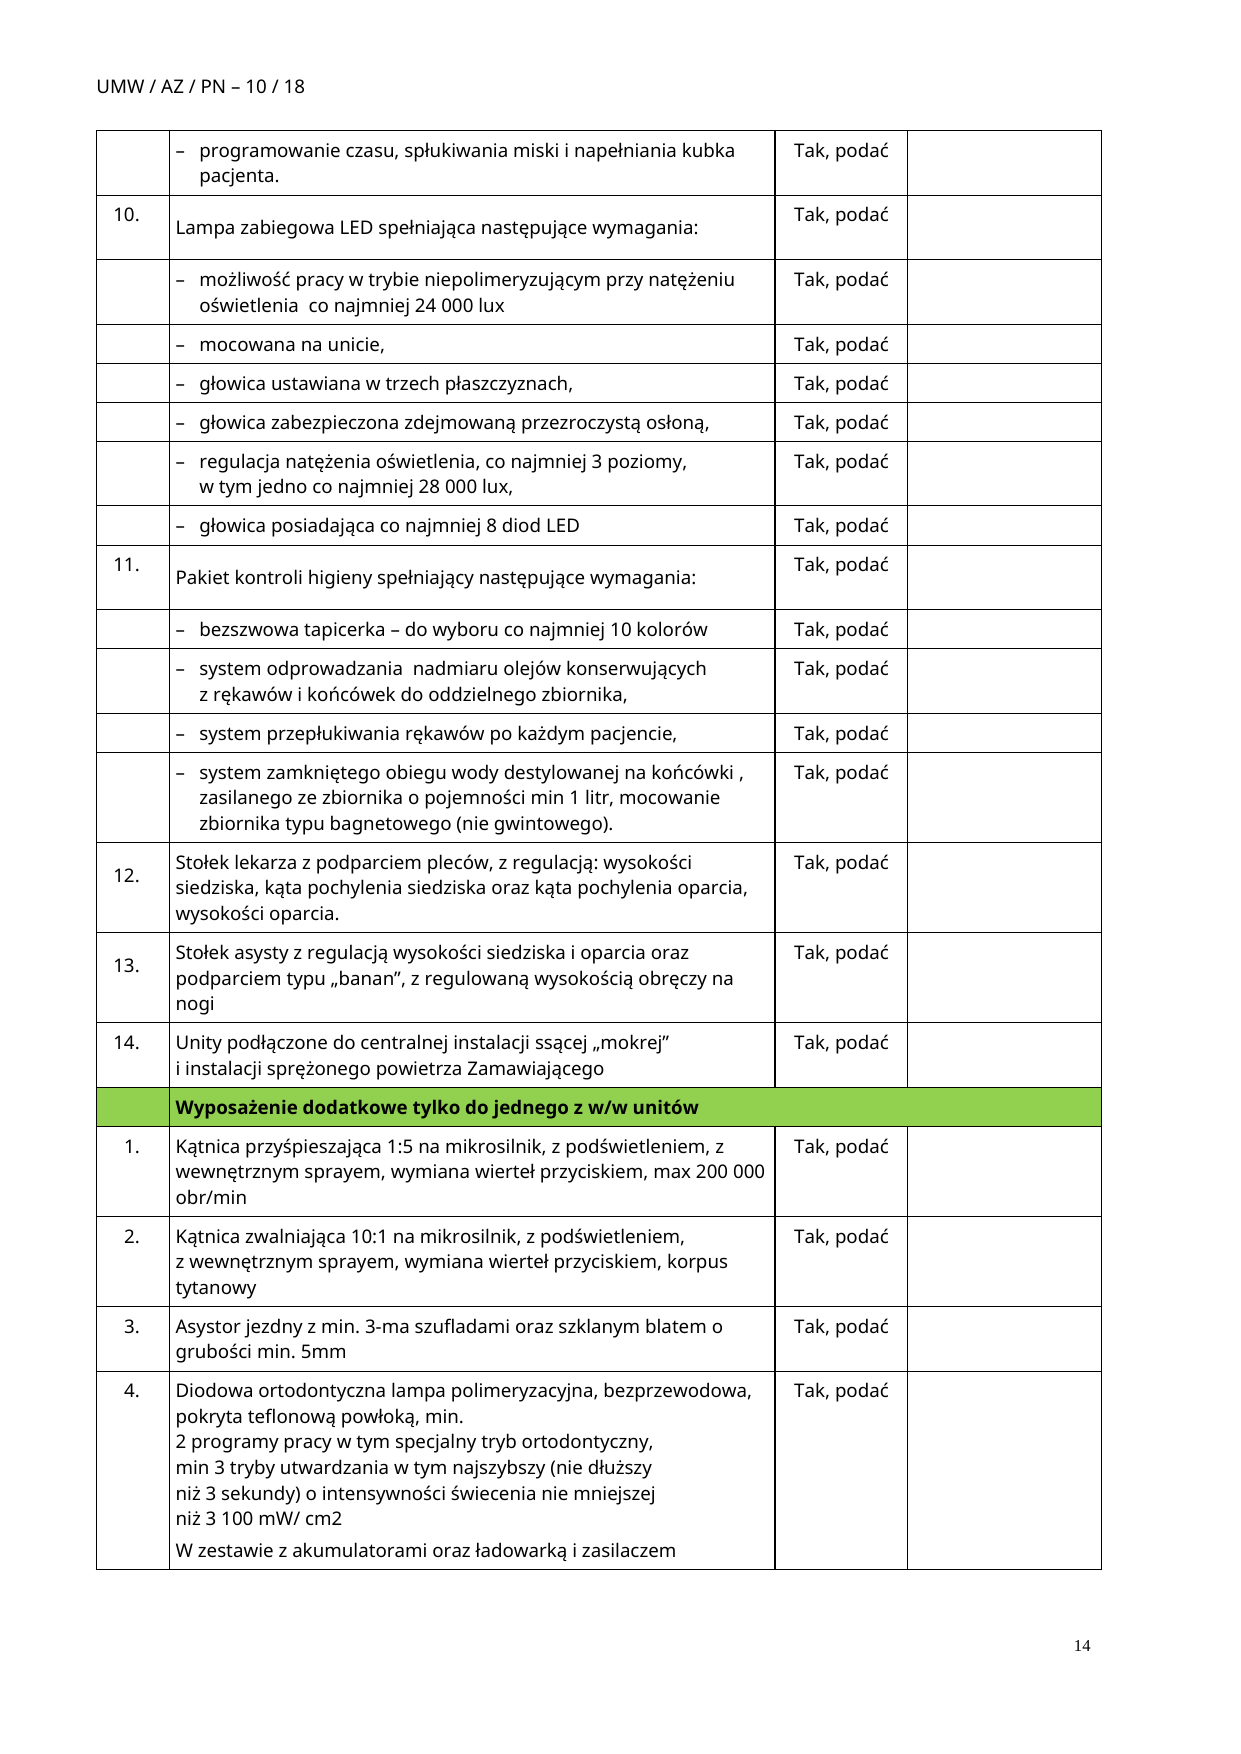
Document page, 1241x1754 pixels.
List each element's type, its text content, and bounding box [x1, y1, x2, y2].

table_cell [97, 1127, 169, 1216]
table_cell Stołek lekarza z podparciem pleców, z regulacją: wysokości siedziska, kąta pochylenia siedziska oraz kąta pochylenia oparcia, wysokości oparcia. [170, 843, 774, 932]
table_cell [97, 131, 169, 194]
table_cell [908, 442, 1101, 505]
table_cell [908, 1307, 1101, 1371]
table_cell [908, 196, 1101, 259]
table_cell [97, 196, 169, 259]
table_cell głowica posiadająca co najmniej 8 diod LED [170, 506, 774, 544]
table_cell [97, 403, 169, 441]
table_cell [908, 131, 1101, 194]
table_cell [97, 933, 169, 1022]
table_cell [908, 260, 1101, 324]
table_cell Pakiet kontroli higieny spełniający następujące wymagania: [170, 546, 774, 609]
table_cell system zamkniętego obiegu wody destylowanej na końcówki , zasilanego ze zbiornika o pojemności min 1 litr, mocowanie zbiornika typu bagnetowego (nie gwintowego). [170, 753, 774, 842]
table_cell Tak, podać [776, 196, 907, 259]
table_cell [97, 714, 169, 752]
table_cell [97, 506, 169, 544]
table_cell bezszwowa tapicerka – do wyboru co najmniej 10 kolorów [170, 610, 774, 648]
table_cell [97, 325, 169, 363]
table_cell głowica ustawiana w trzech płaszczyznach, [170, 364, 774, 402]
table_cell [908, 1127, 1101, 1216]
table_cell Tak, podać [776, 131, 907, 194]
table_cell Tak, podać [776, 649, 907, 713]
table_cell [908, 610, 1101, 648]
table_cell [908, 403, 1101, 441]
table_cell [775, 1088, 908, 1126]
table_cell [97, 753, 169, 842]
table_cell [908, 1372, 1101, 1569]
table_cell Tak, podać [776, 1372, 907, 1569]
table_cell [97, 610, 169, 648]
table_cell Tak, podać [776, 260, 907, 324]
table_cell Tak, podać [776, 1023, 907, 1087]
table_cell [908, 546, 1101, 609]
table_cell programowanie czasu, spłukiwania miski i napełniania kubka pacjenta. [170, 131, 774, 194]
table_cell [97, 260, 169, 324]
table_cell [908, 1088, 1101, 1126]
table_cell [908, 506, 1101, 544]
table_cell Wyposażenie dodatkowe tylko do jednego z w/w unitów [170, 1088, 775, 1126]
table_cell Tak, podać [776, 933, 907, 1022]
table_cell Lampa zabiegowa LED spełniająca następujące wymagania: [170, 196, 774, 259]
table_cell Unity podłączone do centralnej instalacji ssącej „mokrej” i instalacji sprężonego powietrza Zamawiającego [170, 1023, 774, 1087]
table_cell regulacja natężenia oświetlenia, co najmniej 3 poziomy, w tym jedno co najmniej 28 000 lux, [170, 442, 774, 505]
table_cell Tak, podać [776, 1307, 907, 1371]
table_cell Tak, podać [776, 753, 907, 842]
table_cell Tak, podać [776, 843, 907, 932]
table_cell [908, 325, 1101, 363]
table_cell [97, 1372, 169, 1569]
table_cell [97, 649, 169, 713]
table_cell [908, 1023, 1101, 1087]
table_cell Tak, podać [776, 506, 907, 544]
table_cell [97, 1088, 169, 1126]
table_cell Tak, podać [776, 364, 907, 402]
table_cell [908, 714, 1101, 752]
table_cell [908, 1217, 1101, 1306]
table_cell [908, 933, 1101, 1022]
table_cell Tak, podać [776, 546, 907, 609]
table_cell system przepłukiwania rękawów po każdym pacjencie, [170, 714, 774, 752]
table_cell Stołek asysty z regulacją wysokości siedziska i oparcia oraz podparciem typu „banan”, z regulowaną wysokością obręczy na nogi [170, 933, 774, 1022]
table_cell [97, 546, 169, 609]
table_cell [97, 364, 169, 402]
table_cell Tak, podać [776, 714, 907, 752]
table_cell możliwość pracy w trybie niepolimeryzującym przy natężeniu oświetlenia co najmniej 24 000 lux [170, 260, 774, 324]
table_cell [97, 442, 169, 505]
table_cell Tak, podać [776, 610, 907, 648]
table_cell [97, 843, 169, 932]
table_cell [908, 753, 1101, 842]
table_cell system odprowadzania nadmiaru olejów konserwujących z rękawów i końcówek do oddzielnego zbiornika, [170, 649, 774, 713]
table_cell głowica zabezpieczona zdejmowaną przezroczystą osłoną, [170, 403, 774, 441]
table_cell [908, 649, 1101, 713]
table_cell [97, 1023, 169, 1087]
table_cell mocowana na unicie, [170, 325, 774, 363]
table_cell Kątnica zwalniająca 10:1 na mikrosilnik, z podświetleniem, z wewnętrznym sprayem, wymiana wierteł przyciskiem, korpus tytanowy [170, 1217, 774, 1306]
table_cell Asystor jezdny z min. 3-ma szufladami oraz szklanym blatem o grubości min. 5mm [170, 1307, 774, 1371]
table_cell Tak, podać [776, 325, 907, 363]
table_cell Kątnica przyśpieszająca 1:5 na mikrosilnik, z podświetleniem, z wewnętrznym sprayem, wymiana wierteł przyciskiem, max 200 000 obr/min [170, 1127, 774, 1216]
table_cell [908, 364, 1101, 402]
table_cell Tak, podać [776, 1127, 907, 1216]
table_cell Tak, podać [776, 403, 907, 441]
table_cell Tak, podać [776, 1217, 907, 1306]
table_cell [97, 1217, 169, 1306]
table_cell Diodowa ortodontyczna lampa polimeryzacyjna, bezprzewodowa, pokryta teflonową powłoką, min. 2 programy pracy w tym specjalny tryb ortodontyczny, min 3 tryby utwardzania w tym najszybszy (nie dłuższy niż 3 sekundy) o intensywności świecenia nie mniejszej niż 3 100 mW/ cm2 W zestawie z akumulatorami oraz ładowarką i zasilaczem [170, 1372, 774, 1569]
table_cell [908, 843, 1101, 932]
table_cell [97, 1307, 169, 1371]
table_cell Tak, podać [776, 442, 907, 505]
